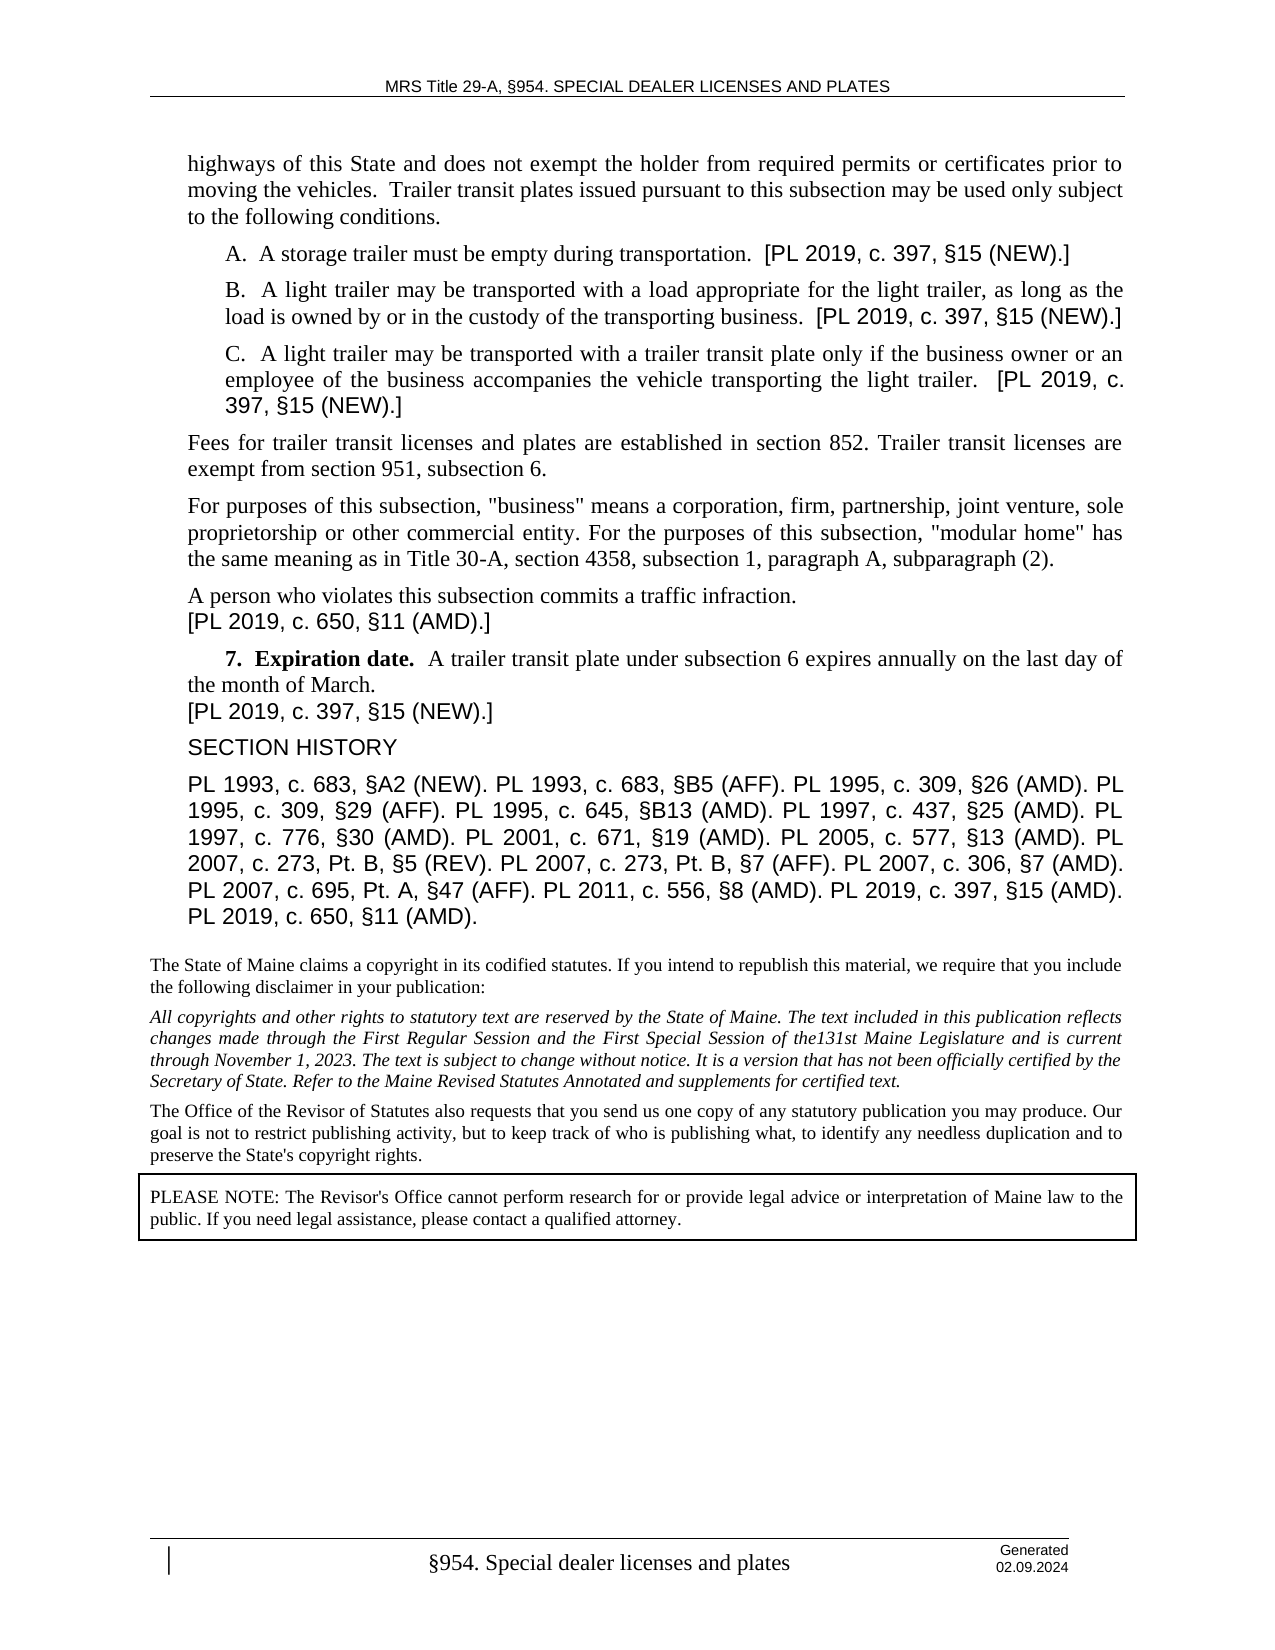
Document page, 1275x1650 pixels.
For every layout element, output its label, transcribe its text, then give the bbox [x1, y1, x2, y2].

text [PL 2019, c. 650, §11 (AMD).] [187, 608, 1125, 634]
text 7. Expiration date. A trailer transit plate under subsection 6 expires annually on the last day of the month of March. [187, 645, 1125, 698]
text PL 1993, c. 683, §A2 (NEW). PL 1993, c. 683, §B5 (AFF). PL 1995, c. 309, §26 (AMD). PL 1995, c. 309, §29 (AFF). PL 1995, c. 645, §B13 (AMD). PL 1997, c. 437, §25 (AMD). PL 1997, c. 776, §30 (AMD). PL 2001, c. 671, §19 (AMD). PL 2005, c. 577, §13 (AMD). PL 2007, c. 273, Pt. B, §5 (REV). PL 2007, c. 273, Pt. B, §7 (AFF). PL 2007, c. 306, §7 (AMD). PL 2007, c. 695, Pt. A, §47 (AFF). PL 2011, c. 556, §8 (AMD). PL 2019, c. 397, §15 (AMD). PL 2019, c. 650, §11 (AMD). [187, 771, 1125, 929]
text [187, 150, 1125, 229]
text SECTION HISTORY [187, 734, 1125, 761]
text Fees for trailer transit licenses and plates are established in section 852. Trailer transit licenses are exempt from section 951, subsection 6. [187, 429, 1125, 482]
text All copyrights and other rights to statutory text are reserved by the State of Maine. The text included in this publication reflects changes made through the First Regular Session and the First Special Session of the131st Maine Legislature and is current through November 1, 2023 . The text is subject to change without notice. It is a version that has not been officially certified by the Secretary of State. Refer to the Maine Revised Statutes Annotated and supplements for certified text. [150, 1006, 1125, 1092]
text PLEASE NOTE: The Revisor's Office cannot perform research for or provide legal advice or interpretation of Maine law to the public. If you need legal assistance, please contact a qualified attorney. [140, 1175, 1135, 1239]
text The Office of the Revisor of Statutes also requests that you send us one copy of any statutory publication you may produce. Our goal is not to restrict publishing activity, but to keep track of who is publishing what, to identify any needless duplication and to preserve the State's copyright rights. [150, 1100, 1125, 1165]
text C. A light trailer may be transported with a trailer transit plate only if the business owner or an employee of the business accompanies the vehicle transporting the light trailer. [PL 2019, c. 397, §15 (NEW).] [225, 339, 1125, 419]
text [PL 2019, c. 397, §15 (NEW).] [187, 698, 1125, 724]
text A person who violates this subsection commits a traffic infraction. [187, 582, 1125, 608]
text The State of Maine claims a copyright in its codified statutes. If you intend to republish this material, we require that you include the following disclaimer in your publication: [150, 954, 1125, 997]
text B. A light trailer may be transported with a load appropriate for the light trailer, as long as the load is owned by or in the custody of the transporting business. [PL 2019, c. 397, §15 (NEW).] [225, 276, 1125, 329]
text For purposes of this subsection, "business" means a corporation, firm, partnership, joint venture, sole proprietorship or other commercial entity. For the purposes of this subsection, "modular home" has the same meaning as in Title 30‑A, section 4358, subsection 1, paragraph A, subparagraph (2). [187, 492, 1125, 571]
text A. A storage trailer must be empty during transportation. [PL 2019, c. 397, §15 (NEW).] [225, 239, 1125, 266]
